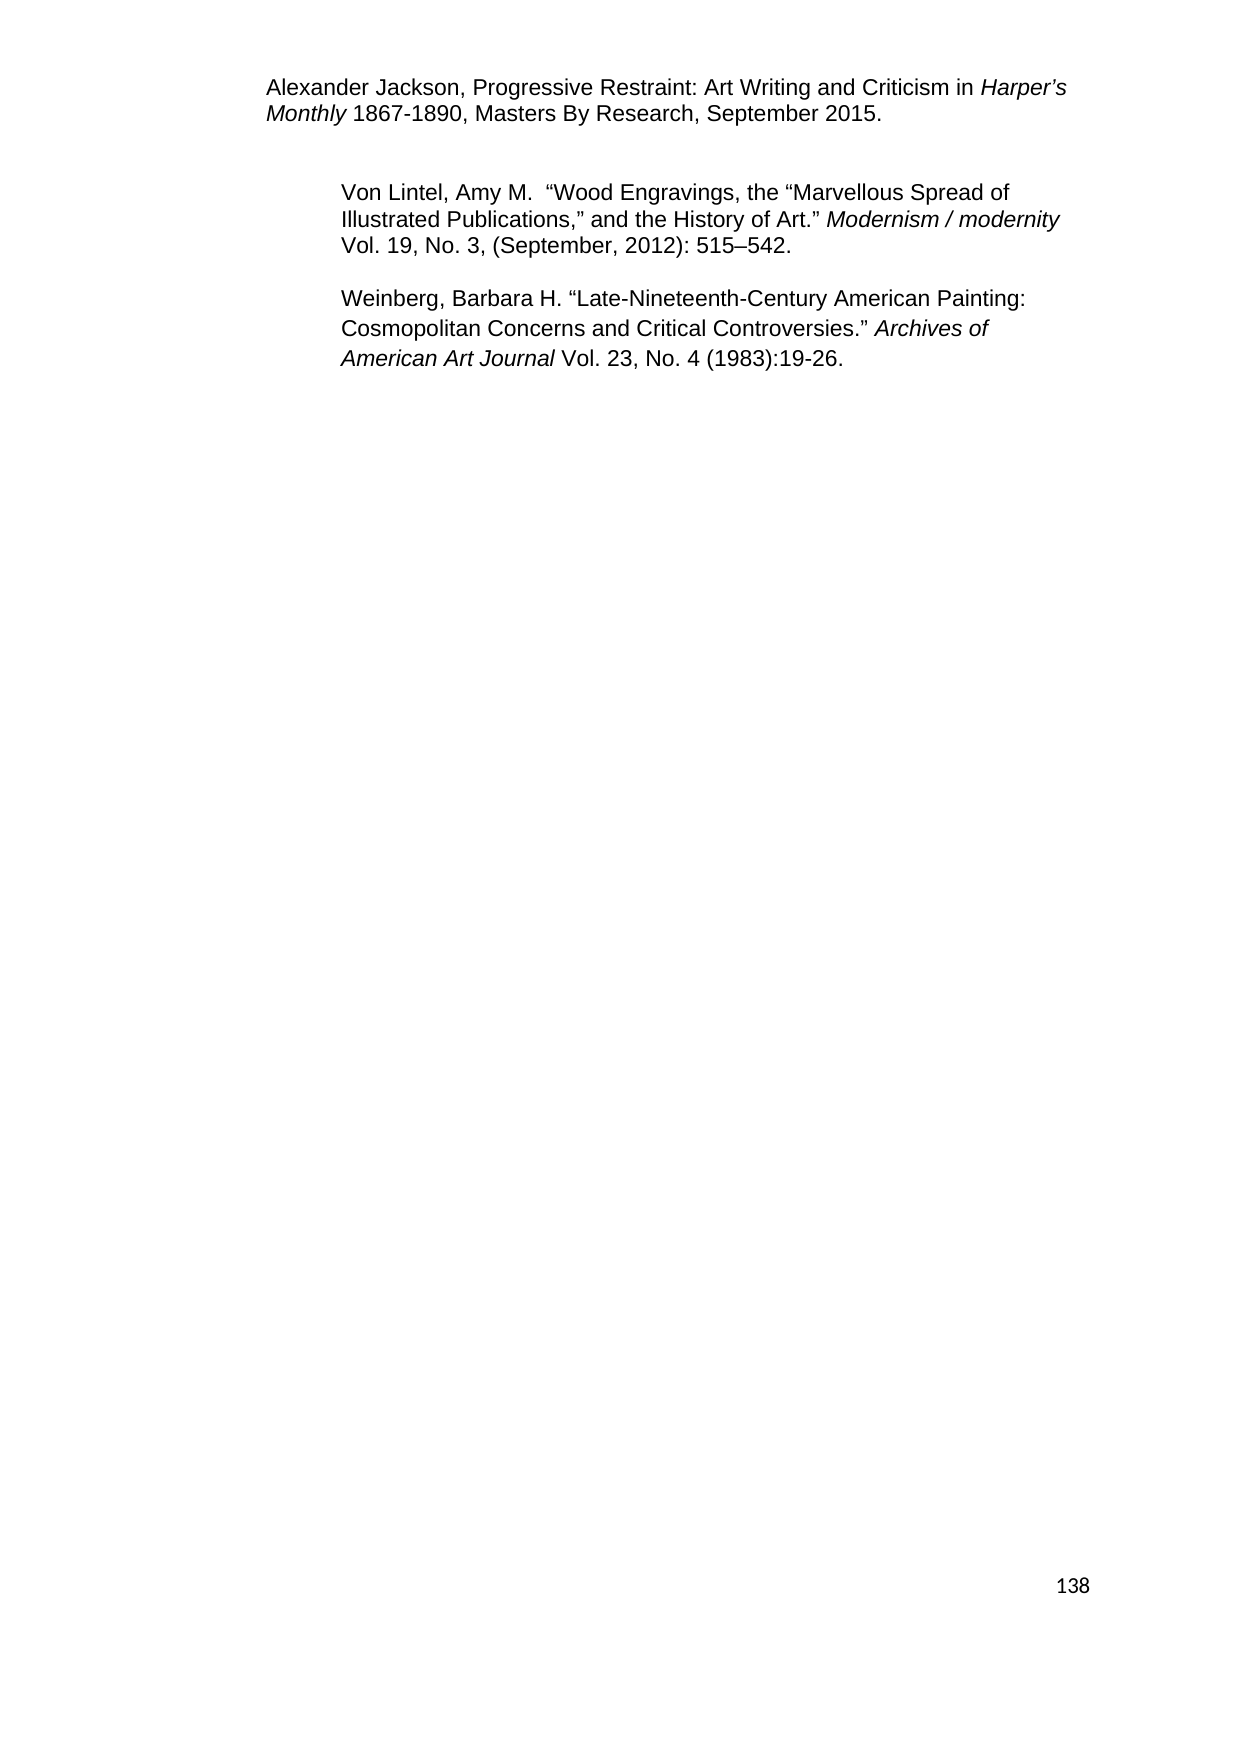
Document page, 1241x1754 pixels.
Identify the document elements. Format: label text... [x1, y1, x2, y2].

text Von Lintel, Amy M. “Wood Engravings, the “Marvellous Spread of Illustrated Publications,” and the History of Art.” Modernism / modernity Vol. 19, No. 3, (September, 2012): 515–542. [341, 179, 1090, 258]
text Weinberg, Barbara H. “Late-Nineteenth-Century American Painting: Cosmopolitan Concerns and Critical Controversies.” Archives of American Art Journal Vol. 23, No. 4 (1983):19-26. [341, 285, 1090, 371]
